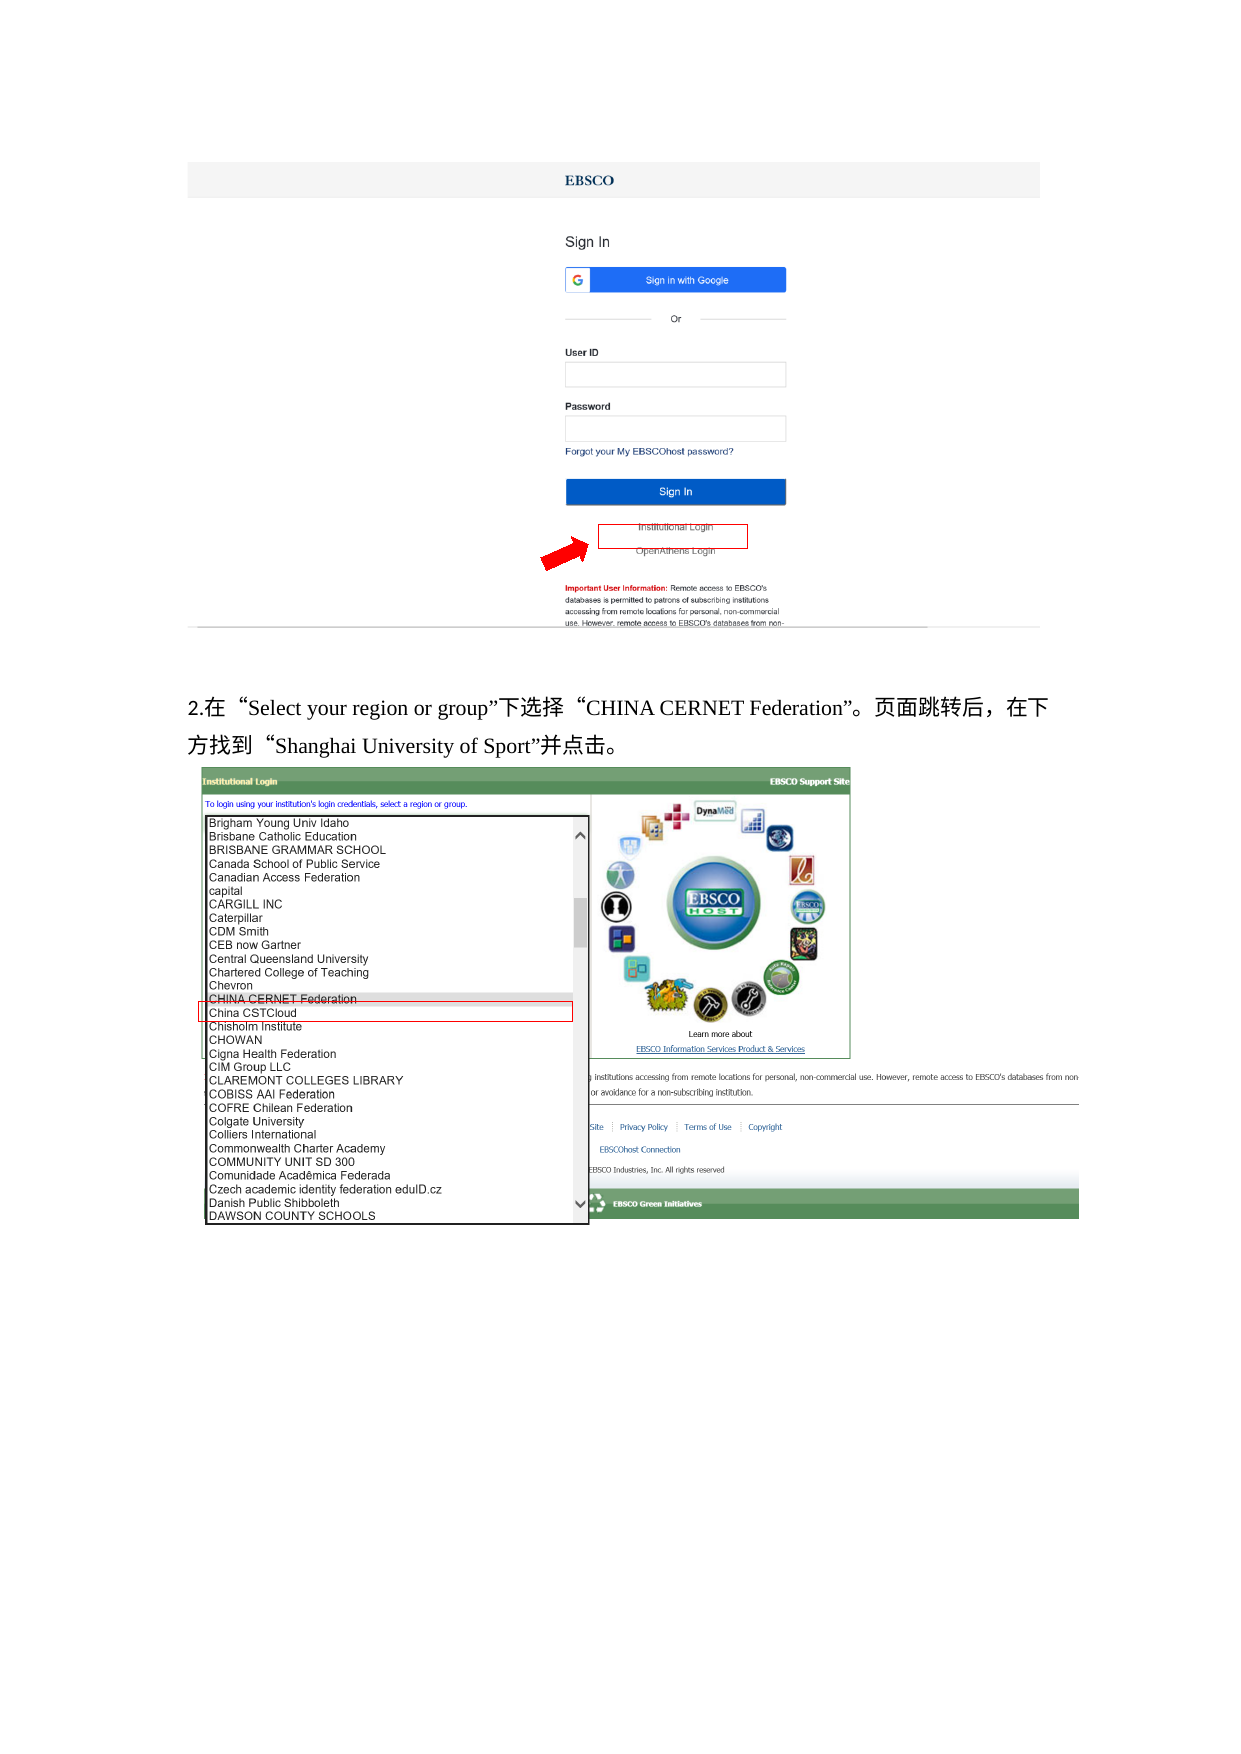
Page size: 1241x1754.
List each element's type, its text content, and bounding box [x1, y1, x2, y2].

picture [187, 764, 1079, 1228]
text 2.在“Select your region or group”下选择“CHINA CERNET Federation”。页面跳转后，在下方找到“Shanghai University of Sport”并点击。 [187, 690, 1053, 760]
picture [187, 162, 1040, 628]
